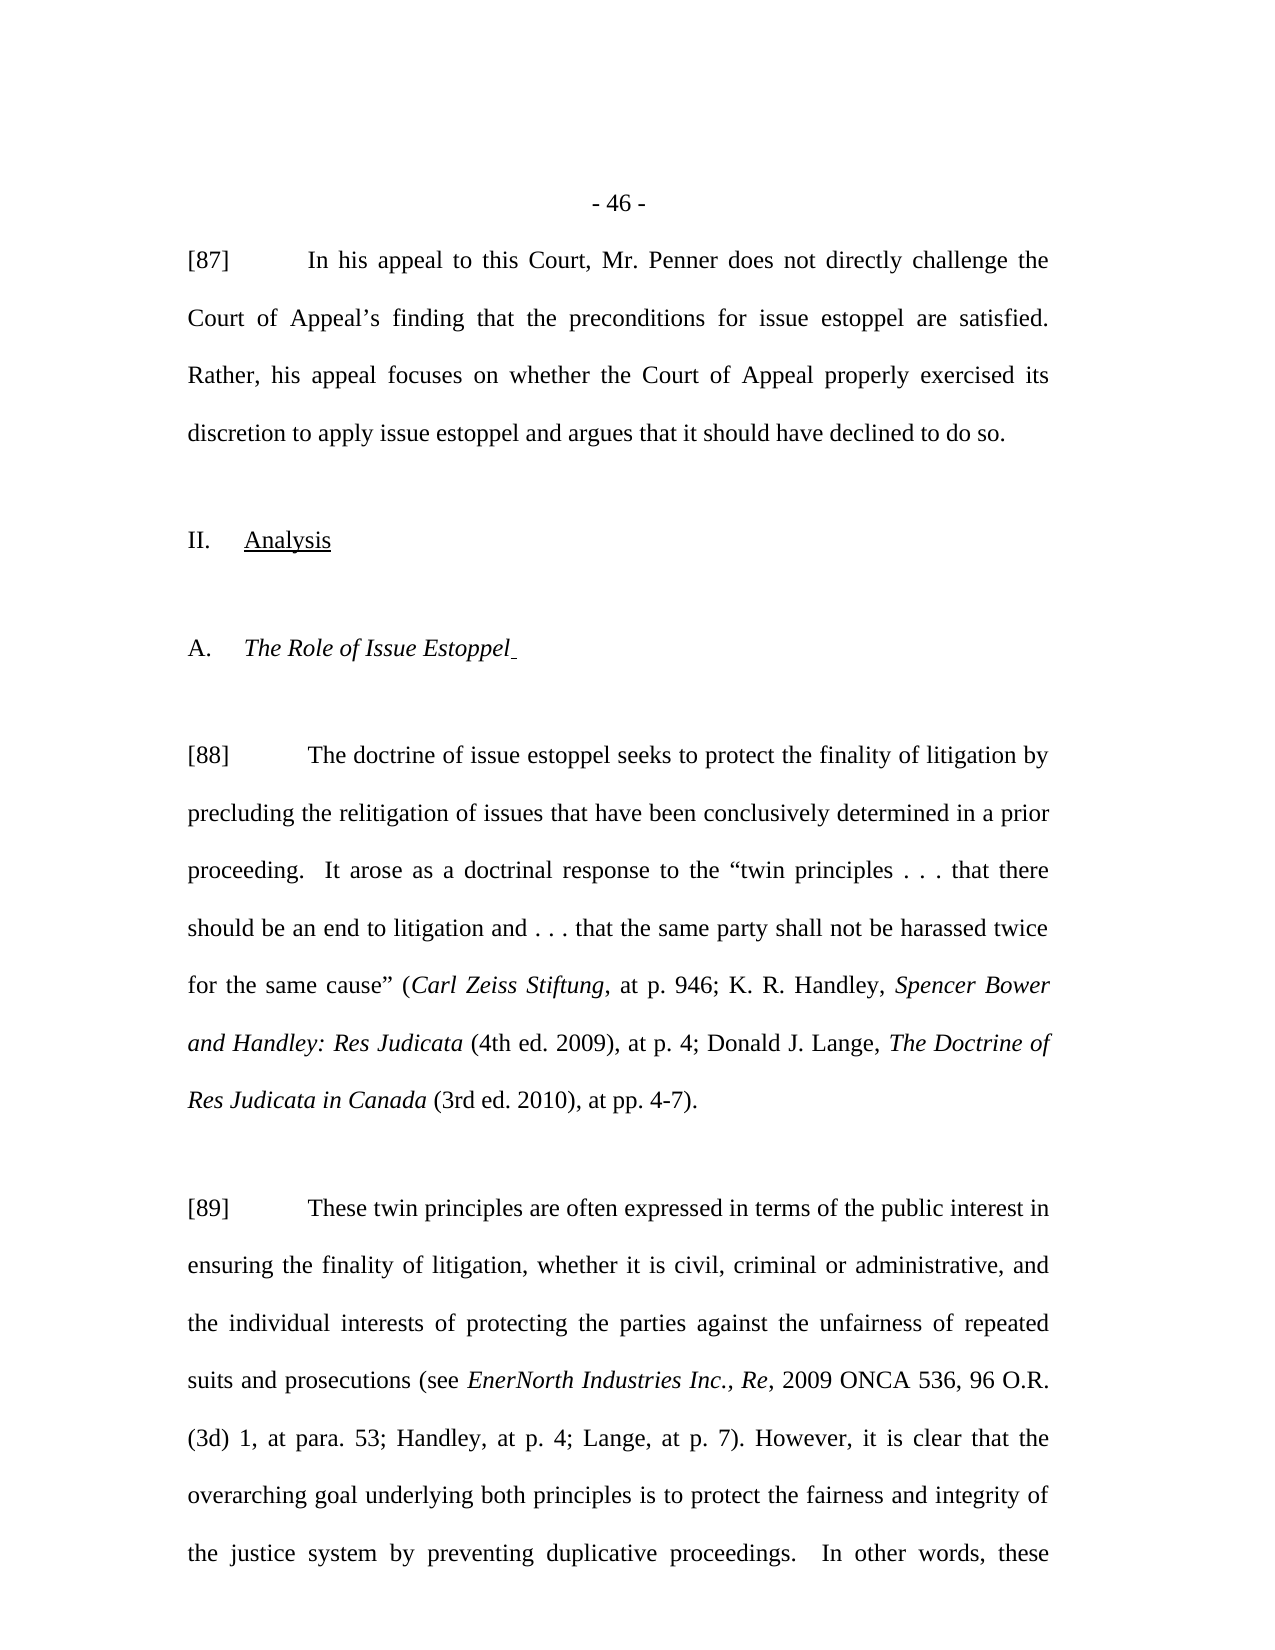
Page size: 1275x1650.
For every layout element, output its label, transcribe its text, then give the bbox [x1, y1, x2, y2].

list II. Analysis [187, 525, 1050, 554]
text In his appeal to this Court, Mr. Penner does not directly challenge the Court of Appeal’s finding that the preconditions for issue estoppel are satisfied. Rather, his appeal focuses on whether the Court of Appeal properly exercised its discretion to apply issue estoppel and argues that it should have declined to do so. [187, 245, 1050, 446]
text The doctrine of issue estoppel seeks to protect the finality of litigation by precluding the relitigation of issues that have been conclusively determined in a prior proceeding. It arose as a doctrinal response to the “twin principles . . . that there should be an end to litigation and . . . that the same party shall not be harassed twice for the same cause” (Carl Zeiss Stiftung, at p. 946; K. R. Handley, Spencer Bower and Handley: Res Judicata (4th ed. 2009), at p. 4; Donald J. Lange, The Doctrine of Res Judicata in Canada (3rd ed. 2010), at pp. 4-7). [187, 740, 1050, 1114]
list A. The Role of Issue Estoppel [187, 633, 1050, 661]
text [187, 1193, 1050, 1566]
